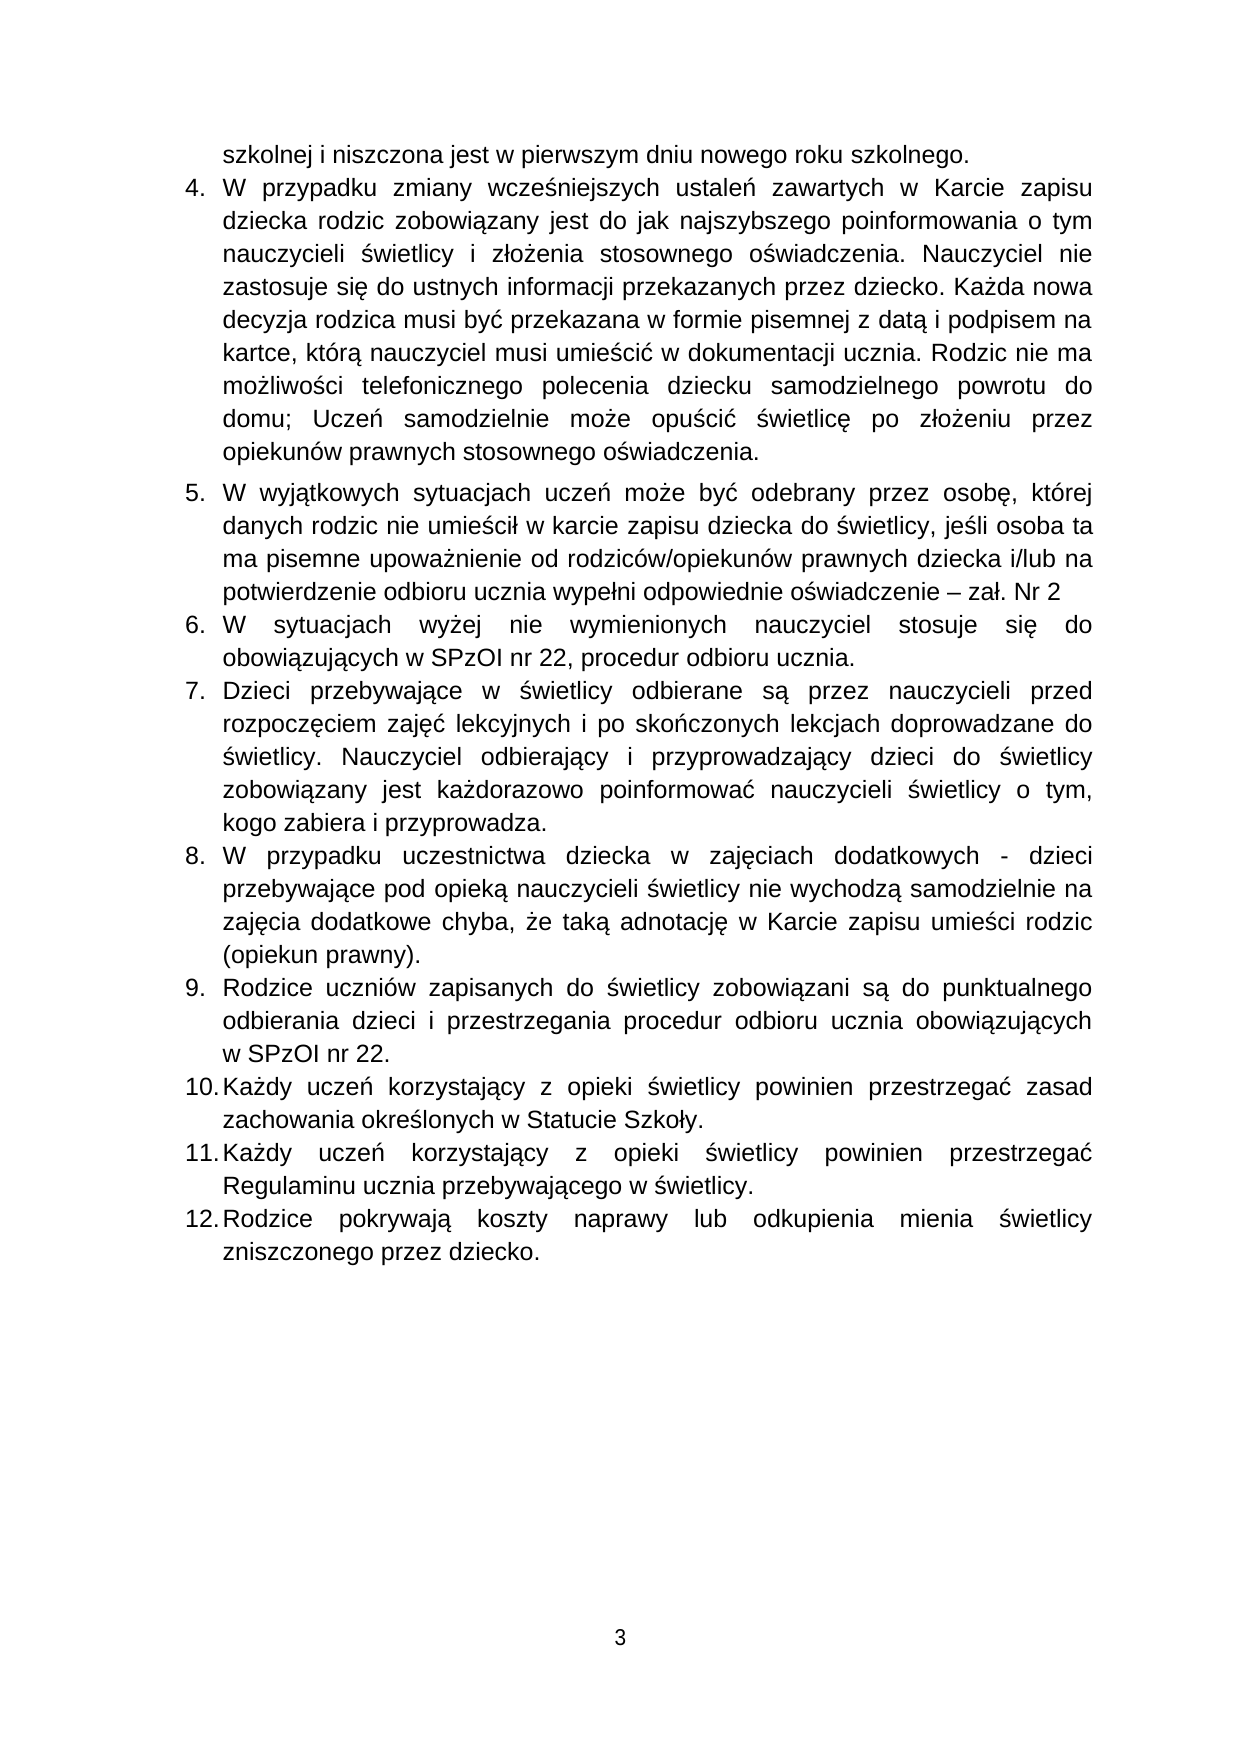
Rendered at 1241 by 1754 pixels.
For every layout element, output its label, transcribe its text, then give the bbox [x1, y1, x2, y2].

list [185, 139, 1094, 168]
list W sytuacjach wyżej nie wymienionych nauczyciel stosuje się do obowiązujących w SPzOI nr 22, procedur odbioru ucznia. [185, 610, 1093, 671]
list Rodzice uczniów zapisanych do świetlicy zobowiązani są do punktualnego odbierania dzieci i przestrzegania procedur odbioru ucznia obowiązujących w SPzOI nr 22. [185, 973, 1093, 1068]
list Każdy uczeń korzystający z opieki świetlicy powinien przestrzegać Regulaminu ucznia przebywającego w świetlicy. [185, 1138, 1093, 1200]
list Rodzice pokrywają koszty naprawy lub odkupienia mienia świetlicy zniszczonego przez dziecko. [185, 1204, 1093, 1266]
list W przypadku zmiany wcześniejszych ustaleń zawartych w Karcie zapisu dziecka rodzic zobowiązany jest do jak najszybszego poinformowania o tym nauczycieli świetlicy i złożenia stosownego oświadczenia. Nauczyciel nie zastosuje się do ustnych informacji przekazanych przez dziecko. Każda nowa decyzja rodzica musi być przekazana w formie pisemnej z datą i podpisem na kartce, którą nauczyciel musi umieścić w dokumentacji ucznia. Rodzic nie ma możliwości telefonicznego polecenia dziecku samodzielnego powrotu do domu; Uczeń samodzielnie może opuścić świetlicę po złożeniu przez opiekunów prawnych stosownego oświadczenia. [185, 173, 1093, 466]
list W wyjątkowych sytuacjach uczeń może być odebrany przez osobę, której danych rodzic nie umieścił w karcie zapisu dziecka do świetlicy, jeśli osoba ta ma pisemne upoważnienie od rodziców/opiekunów prawnych dziecka i/lub na potwierdzenie odbioru ucznia wypełni odpowiednie oświadczenie – zał. Nr 2 [185, 478, 1093, 605]
list Każdy uczeń korzystający z opieki świetlicy powinien przestrzegać zasad zachowania określonych w Statucie Szkoły. [185, 1072, 1093, 1134]
list W przypadku uczestnictwa dziecka w zajęciach dodatkowych - dzieci przebywające pod opieką nauczycieli świetlicy nie wychodzą samodzielnie na zajęcia dodatkowe chyba, że taką adnotację w Karcie zapisu umieści rodzic (opiekun prawny). [185, 841, 1093, 969]
list Dzieci przebywające w świetlicy odbierane są przez nauczycieli przed rozpoczęciem zajęć lekcyjnych i po skończonych lekcjach doprowadzane do świetlicy. Nauczyciel odbierający i przyprowadzający dzieci do świetlicy zobowiązany jest każdorazowo poinformować nauczycieli świetlicy o tym, kogo zabiera i przyprowadza. [185, 676, 1094, 837]
